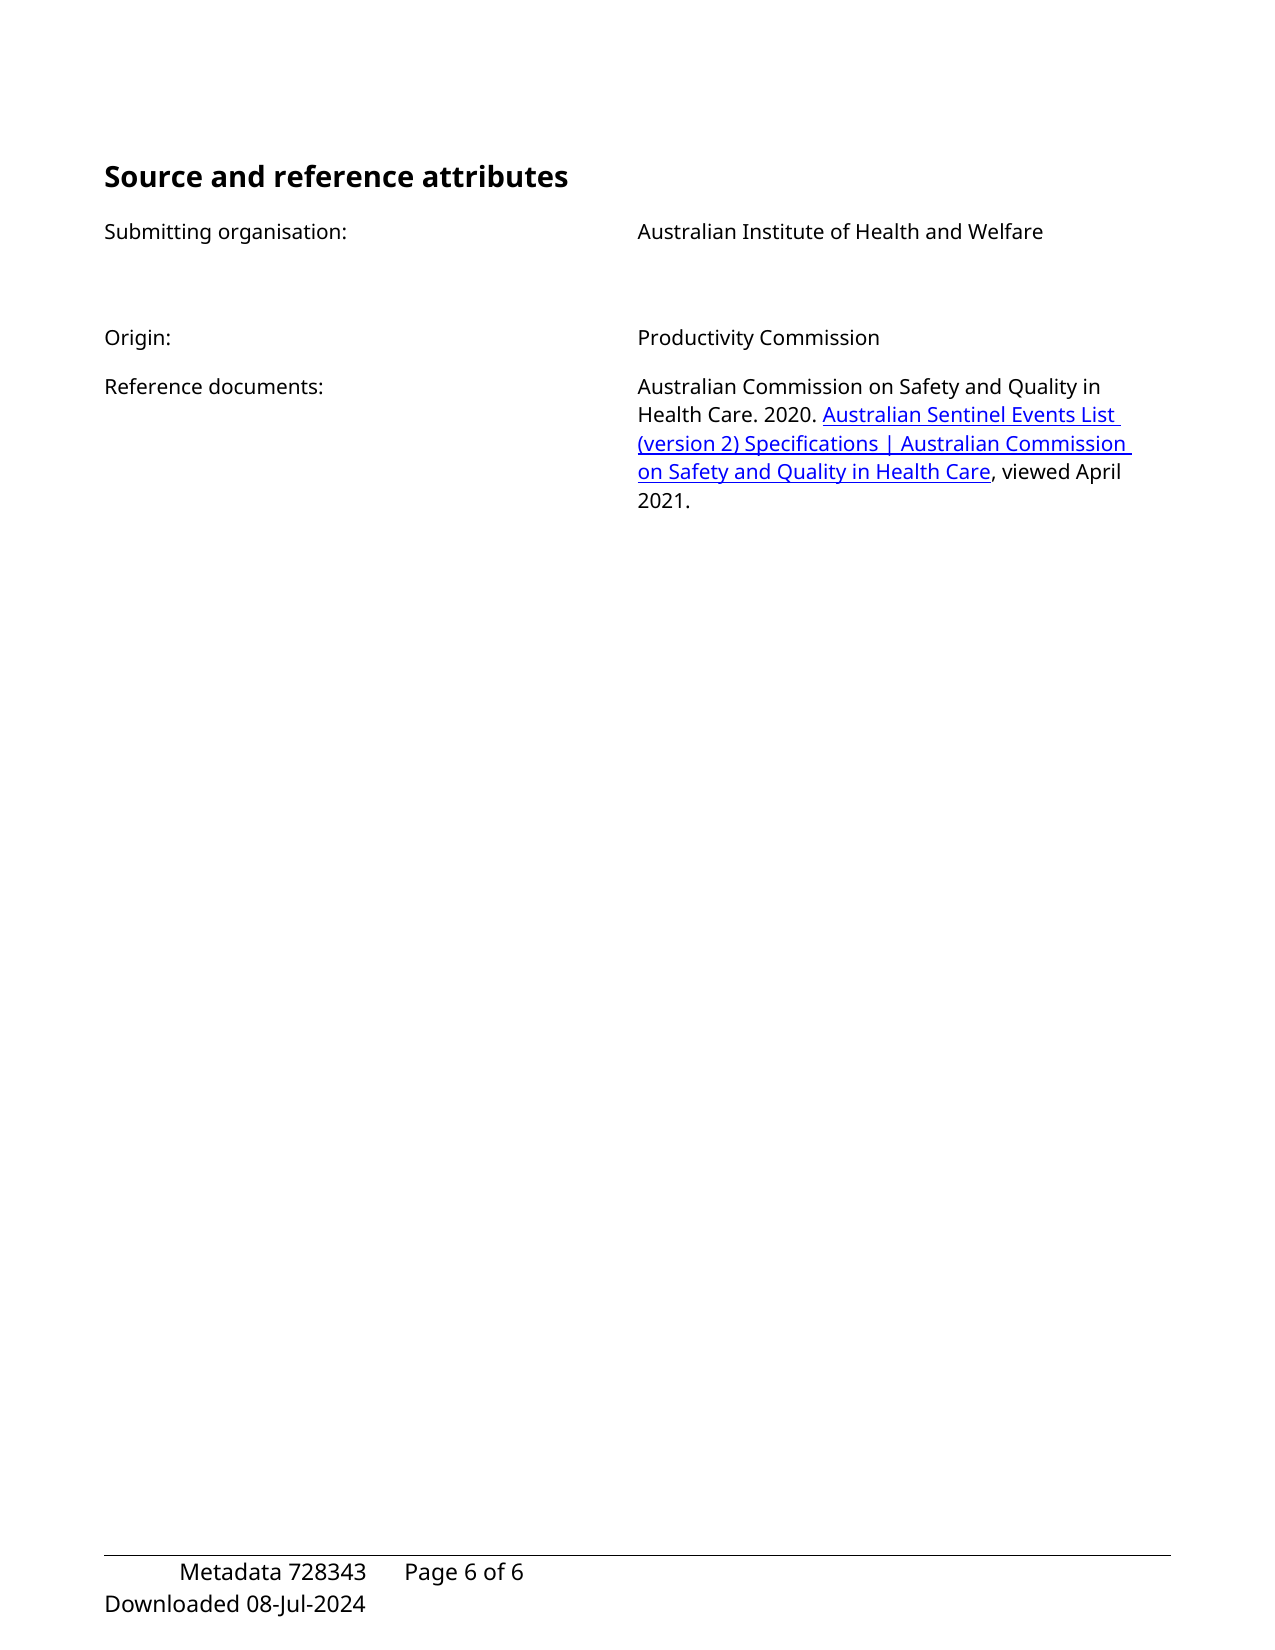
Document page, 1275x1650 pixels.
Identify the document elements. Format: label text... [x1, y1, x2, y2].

table_cell Origin: [93, 313, 626, 362]
table_cell Australian Commission on Safety and Quality in Health Care. 2020. Australian Sentinel Events List (version 2) Specifications | Australian Commission on Safety and Quality in Health Care, viewed April 2021. [626, 362, 1159, 525]
table_cell Productivity Commission [626, 313, 1159, 362]
table_cell Australian Institute of Health and Welfare [626, 206, 1159, 312]
table_cell Submitting organisation: [93, 206, 626, 312]
table_cell Reference documents: [93, 362, 626, 525]
table_cell Source and reference attributes [93, 110, 1159, 206]
